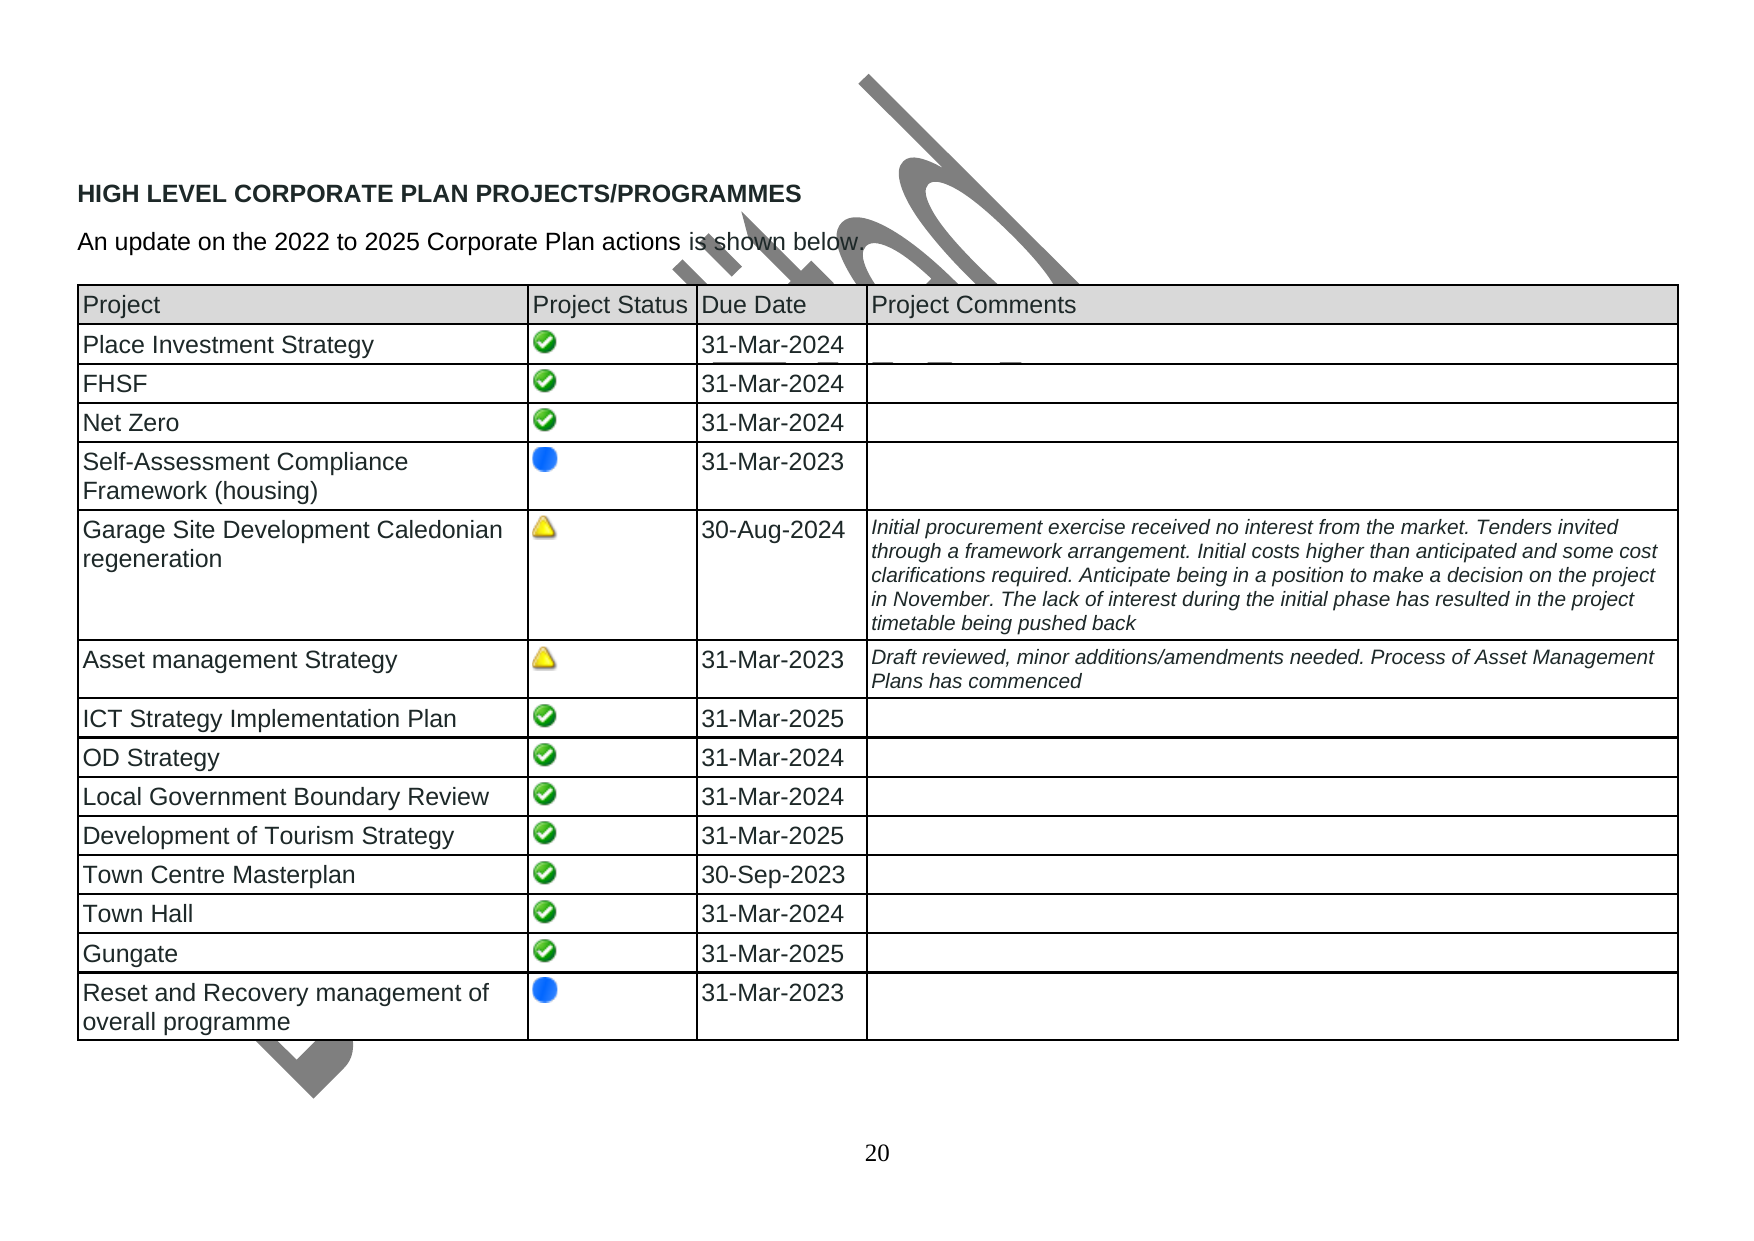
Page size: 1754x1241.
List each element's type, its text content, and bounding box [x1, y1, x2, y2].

table_cell 30-Sep-2023 [698, 856, 866, 893]
table_cell 31-Mar-2023 [698, 974, 866, 1039]
text HIGH LEVEL CORPORATE PLAN PROJECTS/PROGRAMMES [77, 179, 1677, 207]
table_cell ICT Strategy Implementation Plan [79, 699, 527, 736]
table_cell [868, 325, 1677, 362]
picture [532, 368, 558, 394]
table_cell [529, 511, 696, 639]
table_cell [868, 739, 1677, 776]
table_cell Asset management Strategy [79, 641, 527, 697]
table_cell [868, 817, 1677, 854]
table_cell Self-Assessment Compliance Framework (housing) [79, 443, 527, 509]
table_cell [529, 895, 696, 932]
picture [532, 645, 558, 671]
table_cell 31-Mar-2024 [698, 778, 866, 815]
table_header Due Date [698, 286, 866, 323]
table_header Project Status [529, 286, 696, 323]
picture [532, 703, 558, 729]
table_cell 31-Mar-2025 [698, 699, 866, 736]
table_cell Draft reviewed, minor additions/amendments needed. Process of Asset Management Plans has commenced [868, 641, 1677, 697]
table_cell Town Hall [79, 895, 527, 932]
table_cell 31-Mar-2025 [698, 934, 866, 971]
table_cell Initial procurement exercise received no interest from the market. Tenders invited through a framework arrangement. Initial costs higher than anticipated and some cost clarifications required. Anticipate being in a position to make a decision on the project in November. The lack of interest during the initial phase has resulted in the project timetable being pushed back [868, 511, 1677, 639]
table_cell [868, 895, 1677, 932]
table_cell [868, 404, 1677, 441]
table_cell [529, 443, 696, 509]
table_cell 31-Mar-2024 [698, 365, 866, 402]
table_cell Garage Site Development Caledonian regeneration [79, 511, 527, 639]
picture [532, 977, 558, 1003]
table_cell [529, 699, 696, 736]
picture [532, 899, 558, 925]
picture [532, 447, 558, 472]
table_cell [529, 856, 696, 893]
picture [532, 860, 558, 886]
table_cell [529, 817, 696, 854]
table_cell [529, 778, 696, 815]
table_cell 31-Mar-2023 [698, 443, 866, 509]
table_cell [868, 365, 1677, 402]
picture [532, 821, 558, 846]
table_cell Local Government Boundary Review [79, 778, 527, 815]
table_cell [868, 856, 1677, 893]
table_cell Reset and Recovery management of overall programme [79, 974, 527, 1039]
table_cell [529, 739, 696, 776]
table_cell FHSF [79, 365, 527, 402]
picture [532, 407, 558, 433]
table_cell 31-Mar-2024 [698, 895, 866, 932]
table_cell [868, 974, 1677, 1039]
table_cell Net Zero [79, 404, 527, 441]
picture [532, 742, 558, 768]
table_cell 30-Aug-2024 [698, 511, 866, 639]
table_cell [529, 325, 696, 362]
table_cell 31-Mar-2024 [698, 325, 866, 362]
picture [532, 938, 558, 964]
table_cell 31-Mar-2023 [698, 641, 866, 697]
table_cell [868, 934, 1677, 971]
table_cell [868, 443, 1677, 509]
text An update on the 2022 to 2025 Corporate Plan actions is shown below. [77, 227, 1677, 255]
table_cell Place Investment Strategy [79, 325, 527, 362]
table_cell Development of Tourism Strategy [79, 817, 527, 854]
table_cell [868, 699, 1677, 736]
table_header Project Comments [868, 286, 1677, 323]
table_header Project [79, 286, 527, 323]
table_cell [529, 365, 696, 402]
table_cell 31-Mar-2025 [698, 817, 866, 854]
table_cell 31-Mar-2024 [698, 739, 866, 776]
picture [532, 329, 558, 355]
picture [532, 781, 558, 807]
table_cell [529, 641, 696, 697]
table_cell [868, 778, 1677, 815]
table_cell [529, 404, 696, 441]
table_cell [529, 974, 696, 1039]
table_cell 31-Mar-2024 [698, 404, 866, 441]
picture [532, 515, 558, 540]
table_cell Gungate [79, 934, 527, 971]
table_cell OD Strategy [79, 739, 527, 776]
table_cell Town Centre Masterplan [79, 856, 527, 893]
table_cell [529, 934, 696, 971]
